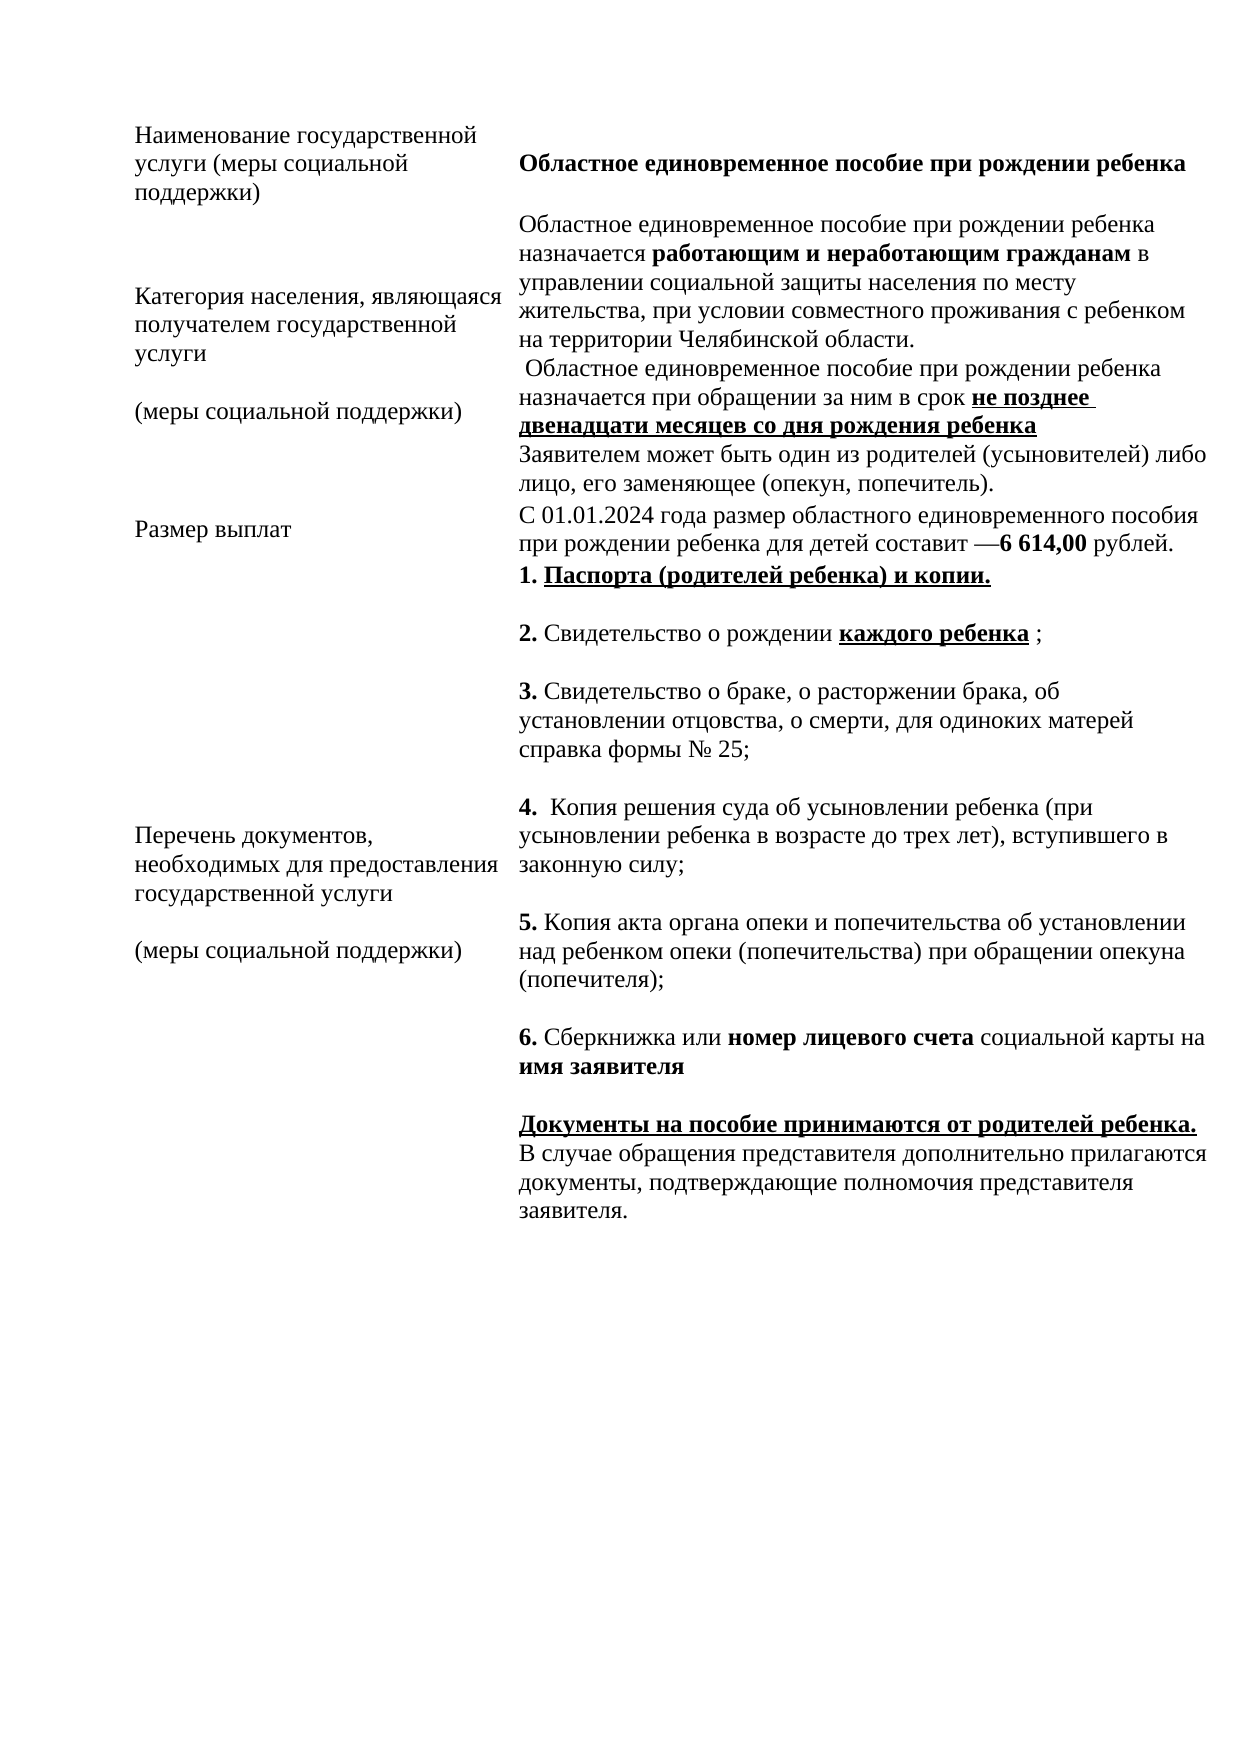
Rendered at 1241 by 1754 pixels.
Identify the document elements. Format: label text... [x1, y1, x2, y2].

table_cell Областное единовременное пособие при рождении ребенка назначается работающим и неработающим гражданам в управлении социальной защиты населения по месту жительства, при условии совместного проживания с ребенком на территории Челябинской области. Областное единовременное пособие при рождении ребенка назначается при обращении за ним в срок не позднее двенадцати месяцев со дня рождения ребенка Заявителем может быть один из родителей (усыновителей) либо лицо, его заменяющее (опекун, попечитель). [517, 208, 1211, 498]
table_cell С 01.01.2024 года размер областного единовременного пособия при рождении ребенка для детей составит —6 614,00 рублей. [517, 498, 1211, 559]
table_cell Перечень документов, необходимых для предоставления государственной услуги (меры социальной поддержки) [133, 559, 517, 1226]
table_cell 1. Паспорта (родителей ребенка) и копии. 2. Свидетельство о рождении каждого ребенка ; 3. Свидетельство о браке, о расторжении брака, об установлении отцовства, о смерти, для одиноких матерей справка формы № 25; 4. Копия решения суда об усыновлении ребенка (при усыновлении ребенка в возрасте до трех лет), вступившего в законную силу; 5. Копия акта органа опеки и попечительства об установлении над ребенком опеки (попечительства) при обращении опекуна (попечителя); 6. Сберкнижка или номер лицевого счета социальной карты на имя заявителя Документы на пособие принимаются от родителей ребенка. В случае обращения представителя дополнительно прилагаются документы, подтверждающие полномочия представителя заявителя. [517, 559, 1211, 1226]
table_cell Размер выплат [133, 498, 517, 559]
table_cell Категория населения, являющаяся получателем государственной услуги (меры социальной поддержки) [133, 208, 517, 498]
table_header Наименование государственной услуги (меры социальной поддержки) [133, 118, 517, 207]
table_header Областное единовременное пособие при рождении ребенка [517, 118, 1211, 207]
